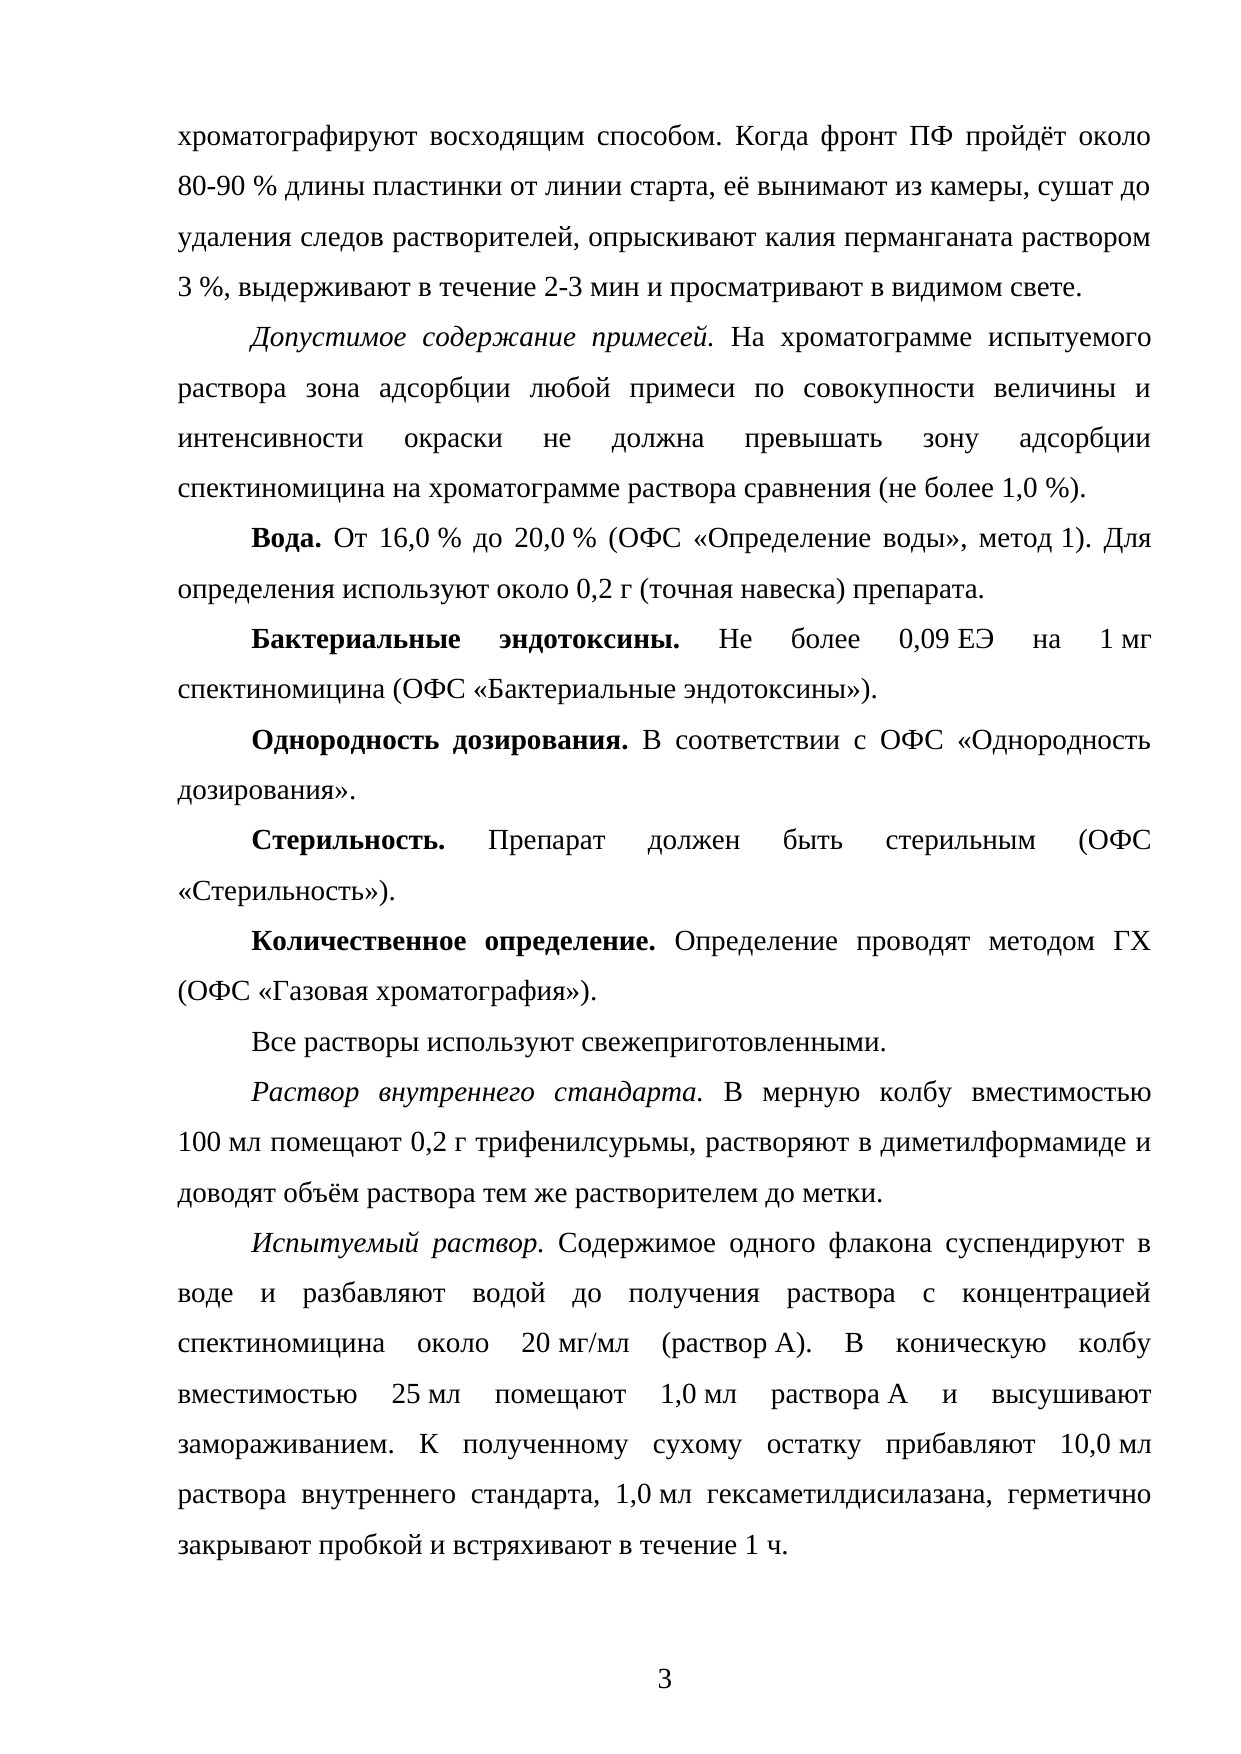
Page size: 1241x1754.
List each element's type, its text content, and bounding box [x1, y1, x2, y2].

text Раствор внутреннего стандарта. В мерную колбу вместимостью 100 мл помещают 0,2 г трифенилсурьмы, растворяют в диметилформамиде и доводят объём раствора тем же растворителем до метки. [177, 1074, 1152, 1208]
text Стерильность. Препарат должен быть стерильным (ОФС «Стерильность»). [177, 822, 1152, 906]
text Все растворы используют свежеприготовленными. [177, 1024, 1152, 1057]
text Испытуемый раствор. Содержимое одного флакона суспендируют в воде и разбавляют водой до получения раствора с концентрацией спектиномицина около 20 мг/мл (раствор А). В коническую колбу вместимостью 25 мл помещают 1,0 мл раствора А и высушивают замораживанием. К полученному сухому остатку прибавляют 10,0 мл раствора внутреннего стандарта, 1,0 мл гексаметилдисилазана, герметично закрывают пробкой и встряхивают в течение 1 ч. [177, 1225, 1152, 1560]
text Количественное определение. Определение проводят методом ГХ (ОФС «Газовая хроматография»). [177, 923, 1152, 1007]
text Вода. От 16,0 % до 20,0 % (ОФС «Определение воды», метод 1). Для определения используют около 0,2 г (точная навеска) препарата. [177, 521, 1152, 604]
text Допустимое содержание примесей. На хроматограмме испытуемого раствора зона адсорбции любой примеси по совокупности величины и интенсивности окраски не должна превышать зону адсорбции спектиномицина на хроматограмме раствора сравнения (не более 1,0 %). [177, 319, 1152, 504]
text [177, 118, 1152, 303]
text Бактериальные эндотоксины. Не более 0,09 ЕЭ на 1 мг спектиномицина (ОФС «Бактериальные эндотоксины»). [177, 621, 1152, 705]
text Однородность дозирования. В соответствии с ОФС «Однородность дозирования». [177, 722, 1152, 806]
